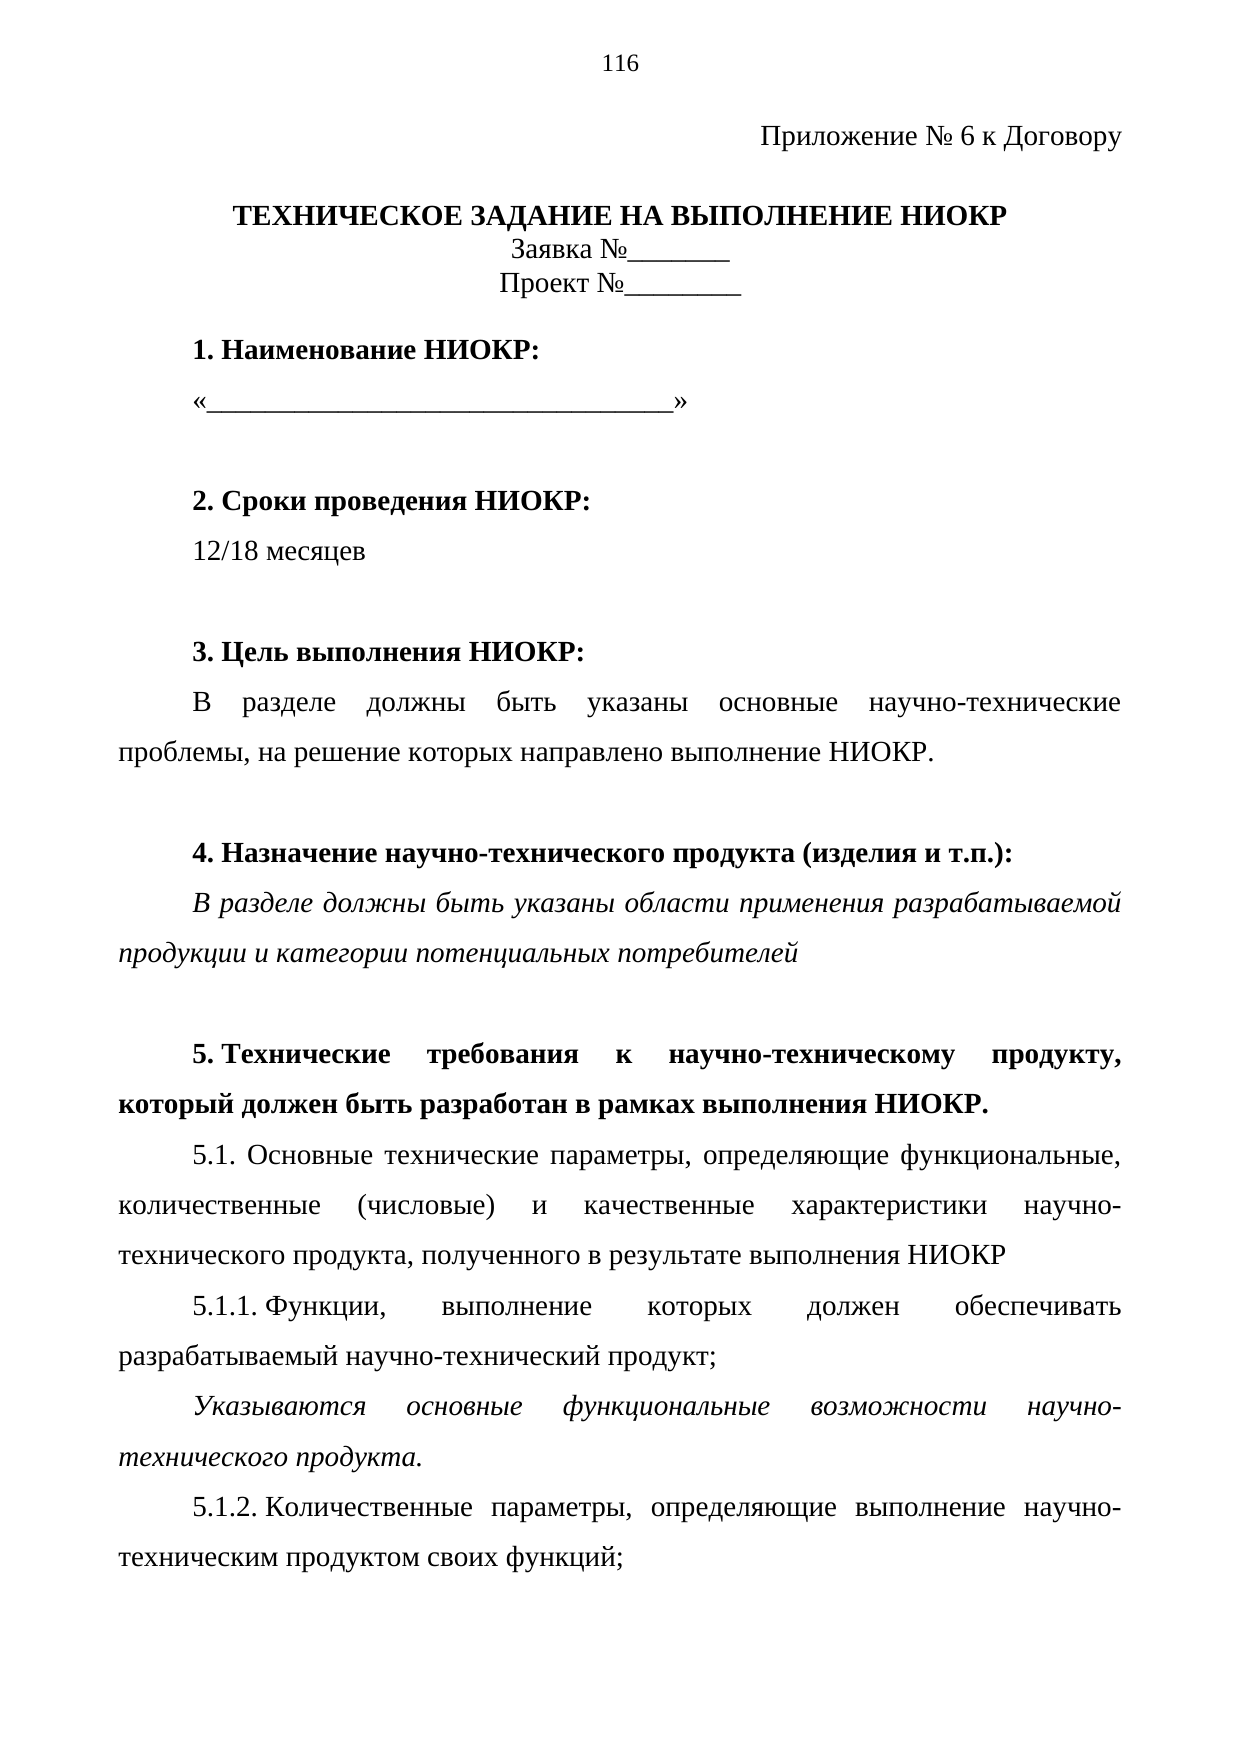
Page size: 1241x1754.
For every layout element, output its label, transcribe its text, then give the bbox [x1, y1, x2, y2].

text В разделе должны быть указаны основные научно-технические проблемы, на решение которых направлено выполнение НИОКР. [118, 684, 1122, 768]
text 3. Цель выполнения НИОКР: [118, 634, 1122, 667]
text 4. Назначение научно-технического продукта (изделия и т.п.): [118, 835, 1122, 868]
text 12/18 месяцев [118, 533, 1122, 567]
text Заявка №_______ [118, 231, 1122, 265]
text 5. Технические требования к научно-техническому продукту, который должен быть разработан в рамках выполнения НИОКР. [118, 1036, 1122, 1120]
text 5.1.1. Функции, выполнение которых должен обеспечивать разрабатываемый научно-технический продукт; [118, 1288, 1122, 1372]
text Приложение № 6 к Договору [118, 118, 1122, 152]
text 5.1. Основные технические параметры, определяющие функциональные, количественные (числовые) и качественные характеристики научно-технического продукта, полученного в результате выполнения НИОКР [118, 1137, 1122, 1271]
text 1. Наименование НИОКР: [118, 332, 1122, 365]
text ТЕХНИЧЕСКОЕ ЗАДАНИЕ НА ВЫПОЛНЕНИЕ НИОКР [118, 198, 1122, 231]
text «________________________________» [118, 382, 1122, 416]
text Указываются основные функциональные возможности научно-технического продукта. [118, 1388, 1122, 1472]
text 5.1.2. Количественные параметры, определяющие выполнение научно-техническим продуктом своих функций; [118, 1489, 1122, 1573]
text 2. Сроки проведения НИОКР: [118, 483, 1122, 516]
text Проект №________ [118, 265, 1122, 298]
text В разделе должны быть указаны области применения разрабатываемой продукции и категории потенциальных потребителей [118, 885, 1122, 969]
